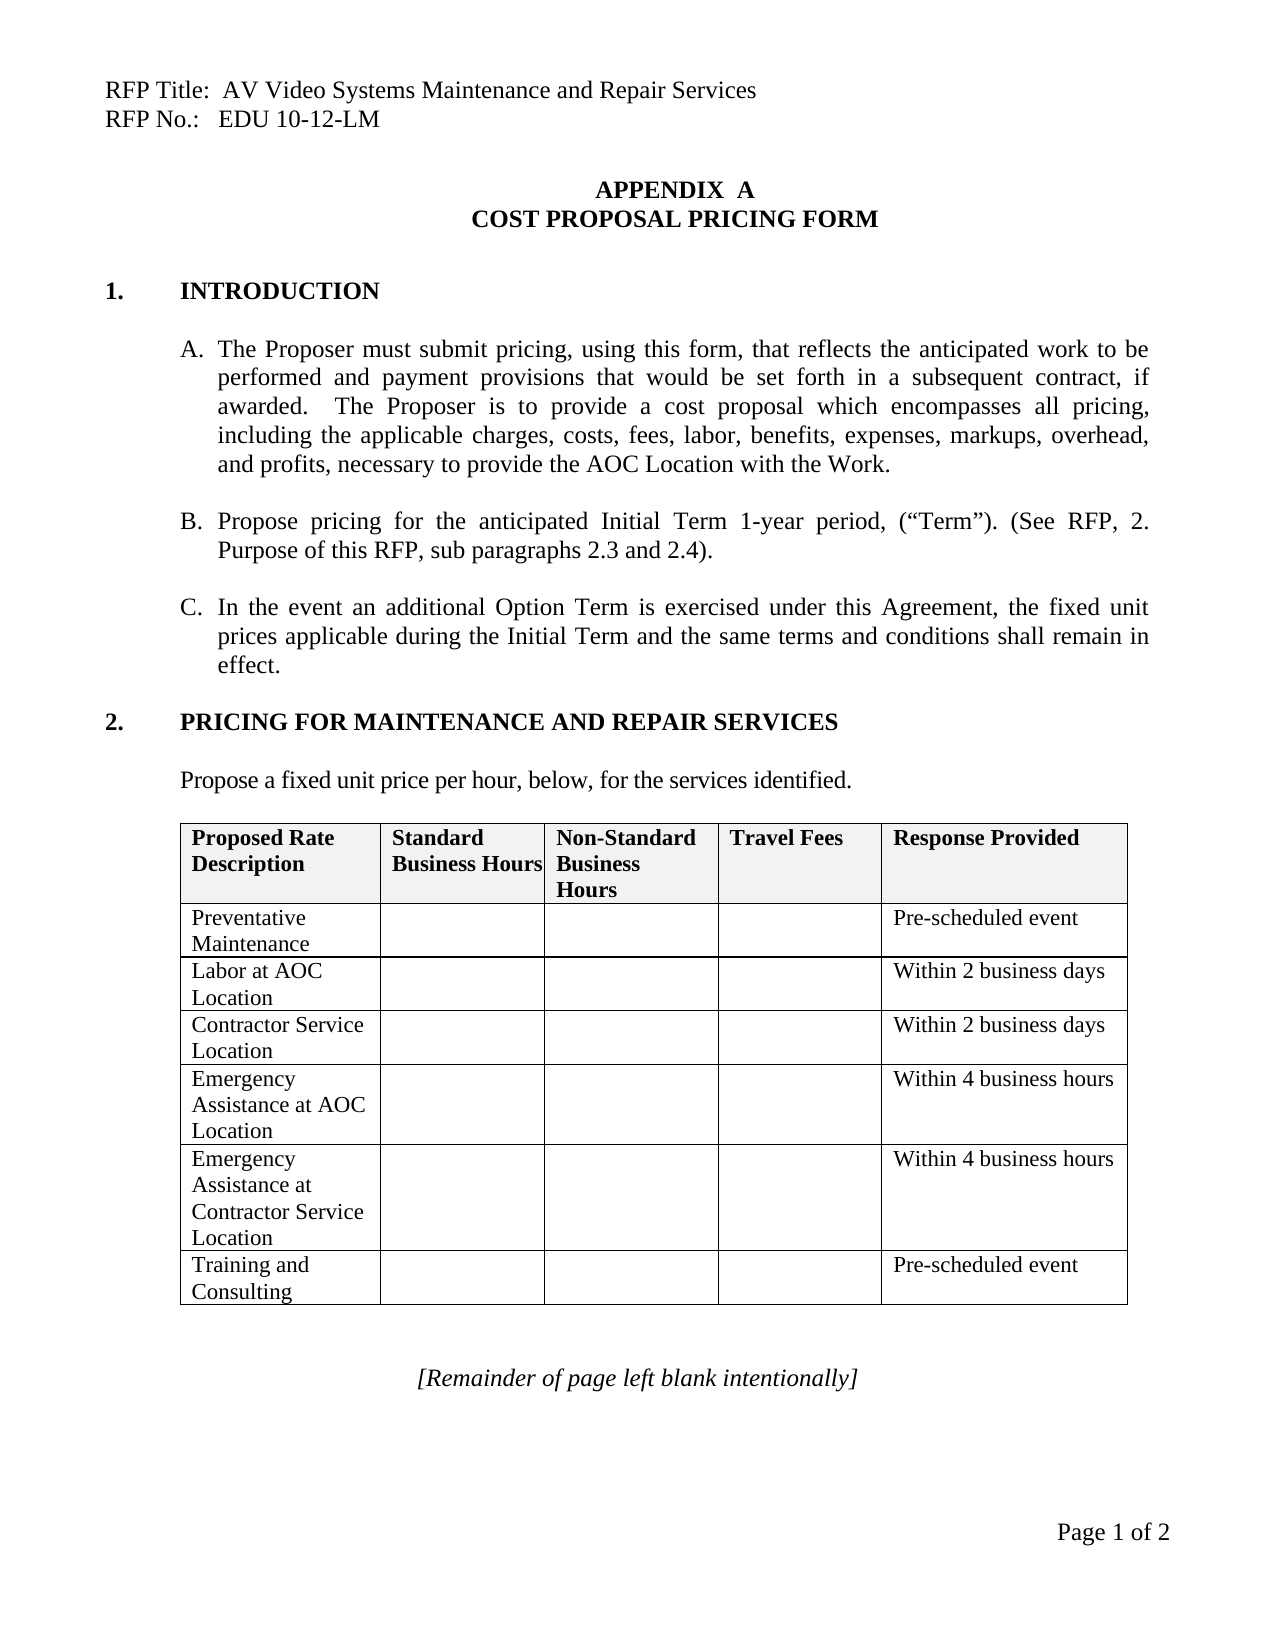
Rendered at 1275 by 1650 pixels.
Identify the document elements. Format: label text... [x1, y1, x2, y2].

table_cell [381, 1251, 544, 1304]
table_cell [545, 1011, 718, 1064]
table_header Non-Standard Business Hours [545, 824, 718, 903]
table_cell Within 2 business days [882, 1011, 1127, 1064]
table_cell Training and Consulting [181, 1251, 380, 1304]
table_cell Emergency Assistance at AOC Location [181, 1065, 380, 1144]
table_cell [381, 1065, 544, 1144]
list In the event an additional Option Term is exercised under this Agreement, the fixed unit prices applicable during the Initial Term and the same terms and conditions shall remain in effect. [180, 592, 1151, 679]
table_cell [545, 1251, 718, 1304]
table_header Standard Business Hours [381, 824, 544, 903]
table_cell Preventative Maintenance [181, 904, 380, 956]
table_header Proposed Rate Description [181, 824, 380, 903]
table_cell [719, 904, 881, 956]
list The Proposer must submit pricing, using this form, that reflects the anticipated work to be performed and payment provisions that would be set forth in a subsequent contract, if awarded. The Proposer is to provide a cost proposal which encompasses all pricing, including the applicable charges, costs, fees, labor, benefits, expenses, markups, overhead, and profits, necessary to provide the AOC Location with the Work. [180, 334, 1151, 477]
table_cell Pre-scheduled event [882, 904, 1127, 956]
list Propose pricing for the anticipated Initial Term 1-year period, (“Term”). (See RFP, 2. Purpose of this RFP, sub paragraphs 2.3 and 2.4). [180, 506, 1151, 564]
table_header Response Provided [882, 824, 1127, 903]
table_cell Within 4 business hours [882, 1065, 1127, 1144]
table_cell [719, 1251, 881, 1304]
table_cell [719, 1011, 881, 1064]
table_cell [719, 958, 881, 1010]
table_cell [381, 958, 544, 1010]
table_cell Emergency Assistance at Contractor Service Location [181, 1145, 380, 1250]
table_cell [381, 1145, 544, 1250]
table_cell [381, 904, 544, 956]
table_cell [545, 1145, 718, 1250]
table_cell [719, 1145, 881, 1250]
text COST PROPOSAL PRICING FORM [180, 204, 1170, 233]
table_cell Within 2 business days [882, 958, 1127, 1010]
table_cell Contractor Service Location [181, 1011, 380, 1064]
text [Remainder of page left blank intentionally] [105, 1363, 1170, 1391]
text INTRODUCTION [105, 276, 1151, 305]
table_cell [545, 904, 718, 956]
table_cell [381, 1011, 544, 1064]
list Propose a fixed unit price per hour, below, for the services identified. [180, 765, 1151, 794]
table_cell Pre-scheduled event [882, 1251, 1127, 1304]
text PRICING FOR MAINTENANCE AND REPAIR SERVICES [105, 707, 1151, 736]
table_cell [545, 958, 718, 1010]
table_cell Within 4 business hours [882, 1145, 1127, 1250]
table_header Travel Fees [719, 824, 881, 903]
table_cell [719, 1065, 881, 1144]
table_cell [545, 1065, 718, 1144]
table_cell Labor at AOC Location [181, 958, 380, 1010]
text APPENDIX A [180, 176, 1170, 204]
